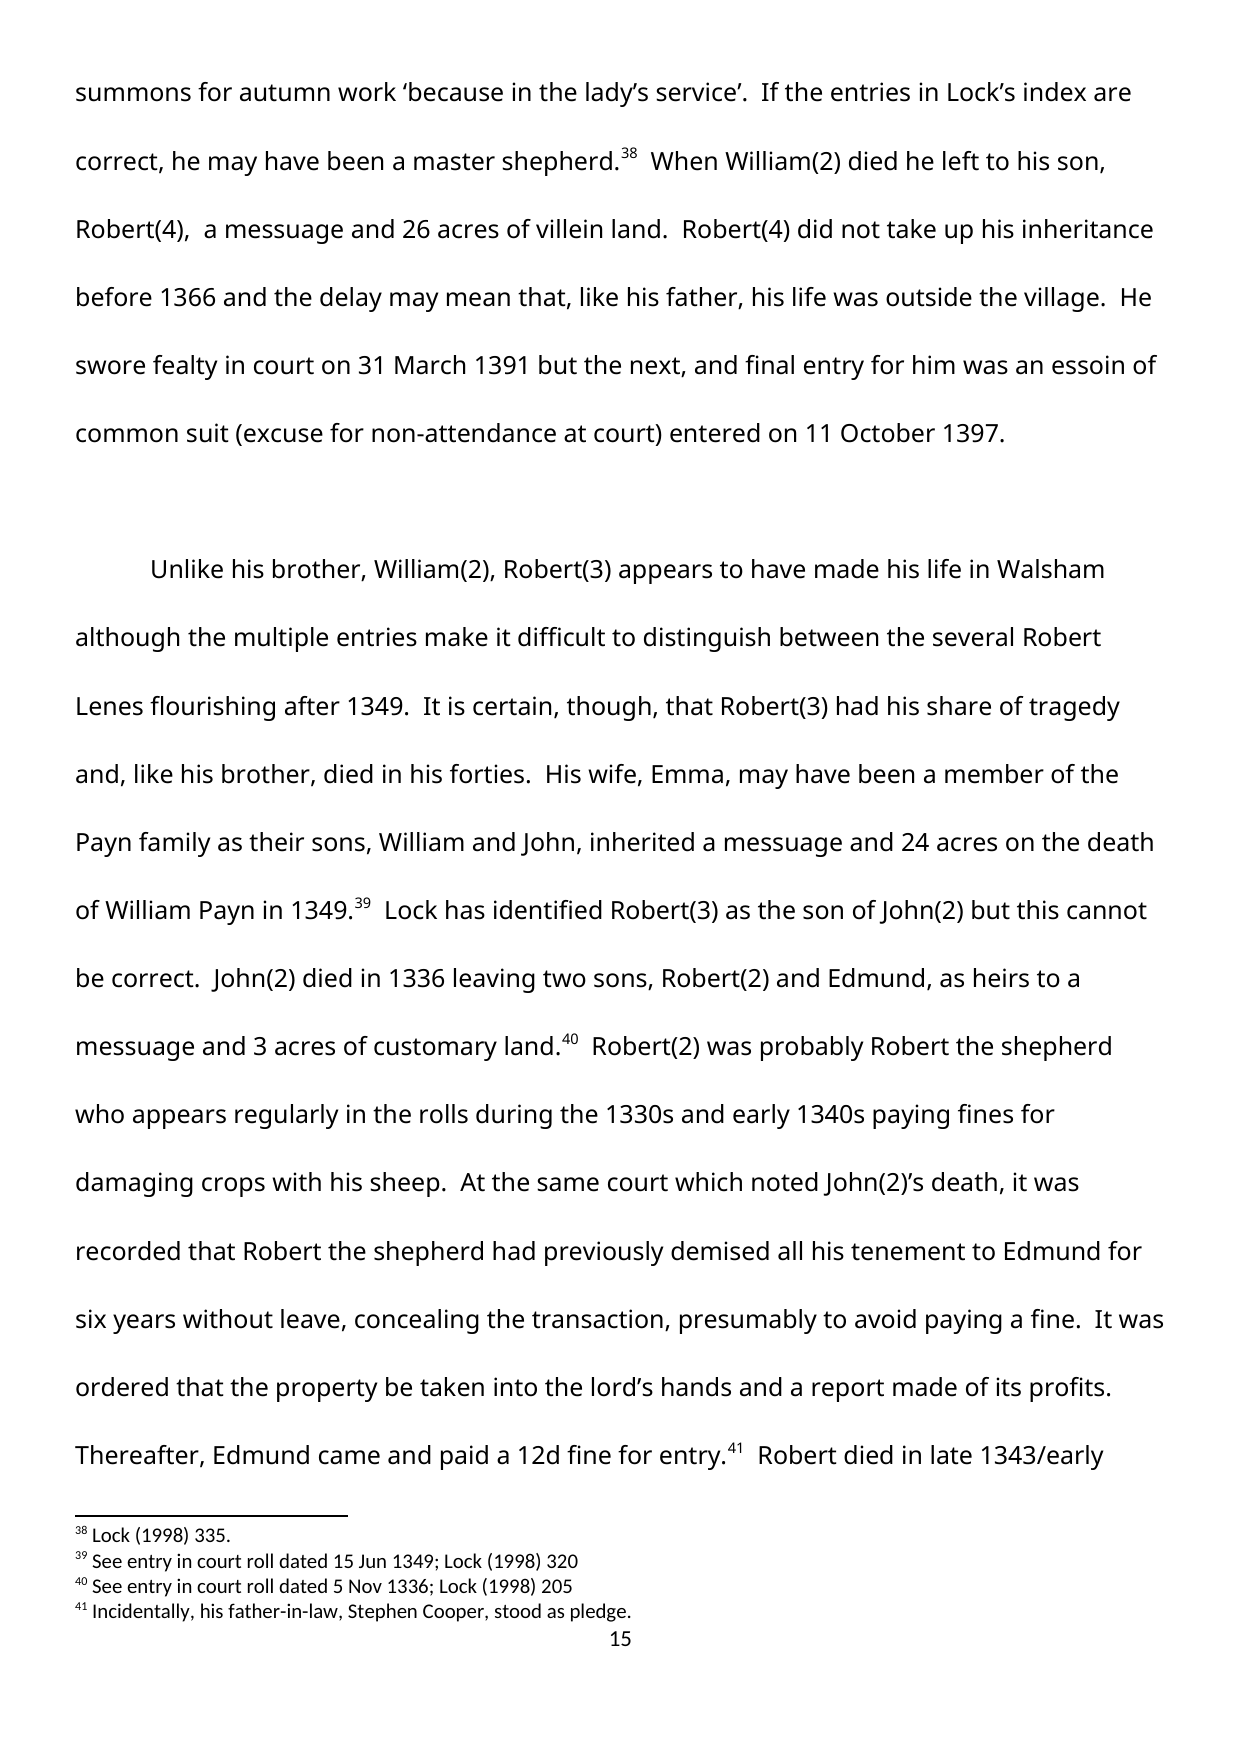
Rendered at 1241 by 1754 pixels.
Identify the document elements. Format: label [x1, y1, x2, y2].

text [75, 75, 1165, 450]
text [75, 552, 1165, 1472]
